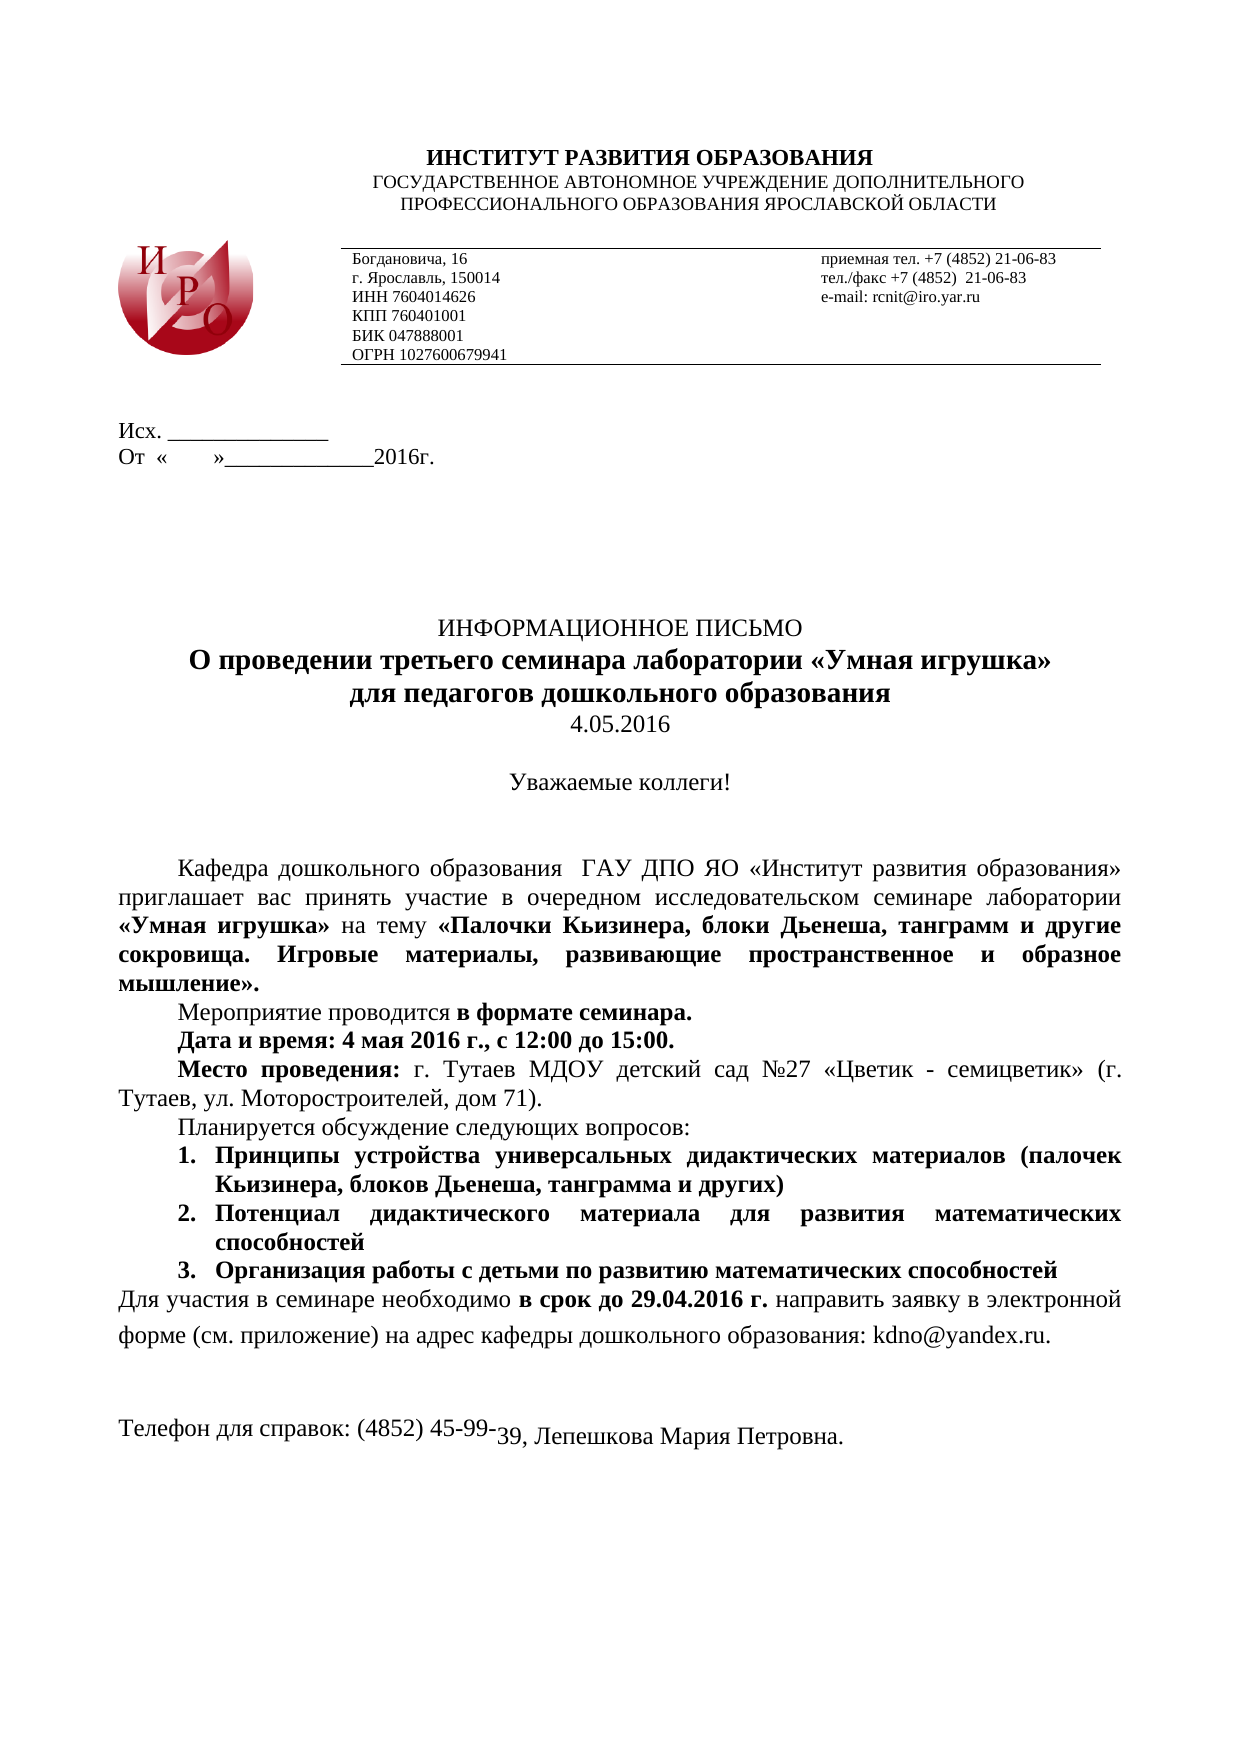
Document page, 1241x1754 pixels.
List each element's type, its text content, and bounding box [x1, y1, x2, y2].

text Мероприятие проводится в формате семинара. [118, 997, 1122, 1025]
text для педагогов дошкольного образования [118, 676, 1122, 709]
list Организация работы с детьми по развитию математических способностей [177, 1255, 1122, 1284]
text Планируется обсуждение следующих вопросов: [118, 1112, 1122, 1140]
text Кафедра дошкольного образования ГАУ ДПО ЯО «Институт развития образования» приглашает вас принять участие в очередном исследовательском семинаре лаборатории «Умная игрушка» на тему «Палочки Кьизинера, блоки Дьенеша, танграмм и другие сокровища. Игровые материалы, развивающие пространственное и образное мышление». [118, 853, 1122, 997]
text Уважаемые коллеги! [118, 767, 1122, 795]
text О проведении третьего cеминара лаборатории «Умная игрушка» [118, 642, 1122, 676]
list Принципы устройства универсальных дидактических материалов (палочек Кьизинера, блоков Дьенеша, танграмма и других) [177, 1140, 1122, 1198]
text ИНСТИТУТ РАЗВИТИЯ ОБРАЗОВАНИЯ [118, 144, 1122, 171]
text Исх. ______________ [118, 417, 1129, 443]
text ГОСУДАРСТВЕННОЕ АВТОНОМНОЕ УЧРЕЖДЕНИЕ ДОПОЛНИТЕЛЬНОГО ПРОФЕССИОНАЛЬНОГО ОБРАЗОВАНИЯ ЯРОСЛАВСКОЙ ОБЛАСТИ [268, 171, 1129, 214]
table_header Богдановича, 16 г. Ярославль, 150014 ИНН 7604014626 КПП 760401001 БИК 047888001 ОГРН 1027600679941 [341, 249, 809, 364]
list Потенциал дидактического материала для развития математических способностей [177, 1198, 1122, 1255]
text Телефон для справок: (4852) 45-99-39, Лепешкова Мария Петровна. [118, 1413, 1122, 1449]
text Место проведения: г. Тутаев МДОУ детский сад №27 «Цветик - семицветик» (г. Тутаев, ул. Моторостроителей, дом 71). [118, 1054, 1122, 1112]
text ИНФОРМАЦИОННОЕ ПИСЬМО [118, 613, 1122, 642]
text Для участия в семинаре необходимо в срок до 29.04.2016 г. направить заявку в электронной форме (см. приложение) на адрес кафедры дошкольного образования: kdno@yandex.ru. [118, 1284, 1122, 1356]
text Дата и время: 4 мая 2016 г., с 12:00 до 15:00. [118, 1025, 1122, 1054]
table_header приемная тел. +7 (4852) 21-06-83 тел./факс +7 (4852) 21-06-83 e-mail: rcnit@iro.yar.ru [810, 249, 1101, 364]
text От « »_____________2016г. [118, 443, 1129, 469]
text 4.05.2016 [118, 709, 1122, 738]
picture [118, 219, 254, 355]
